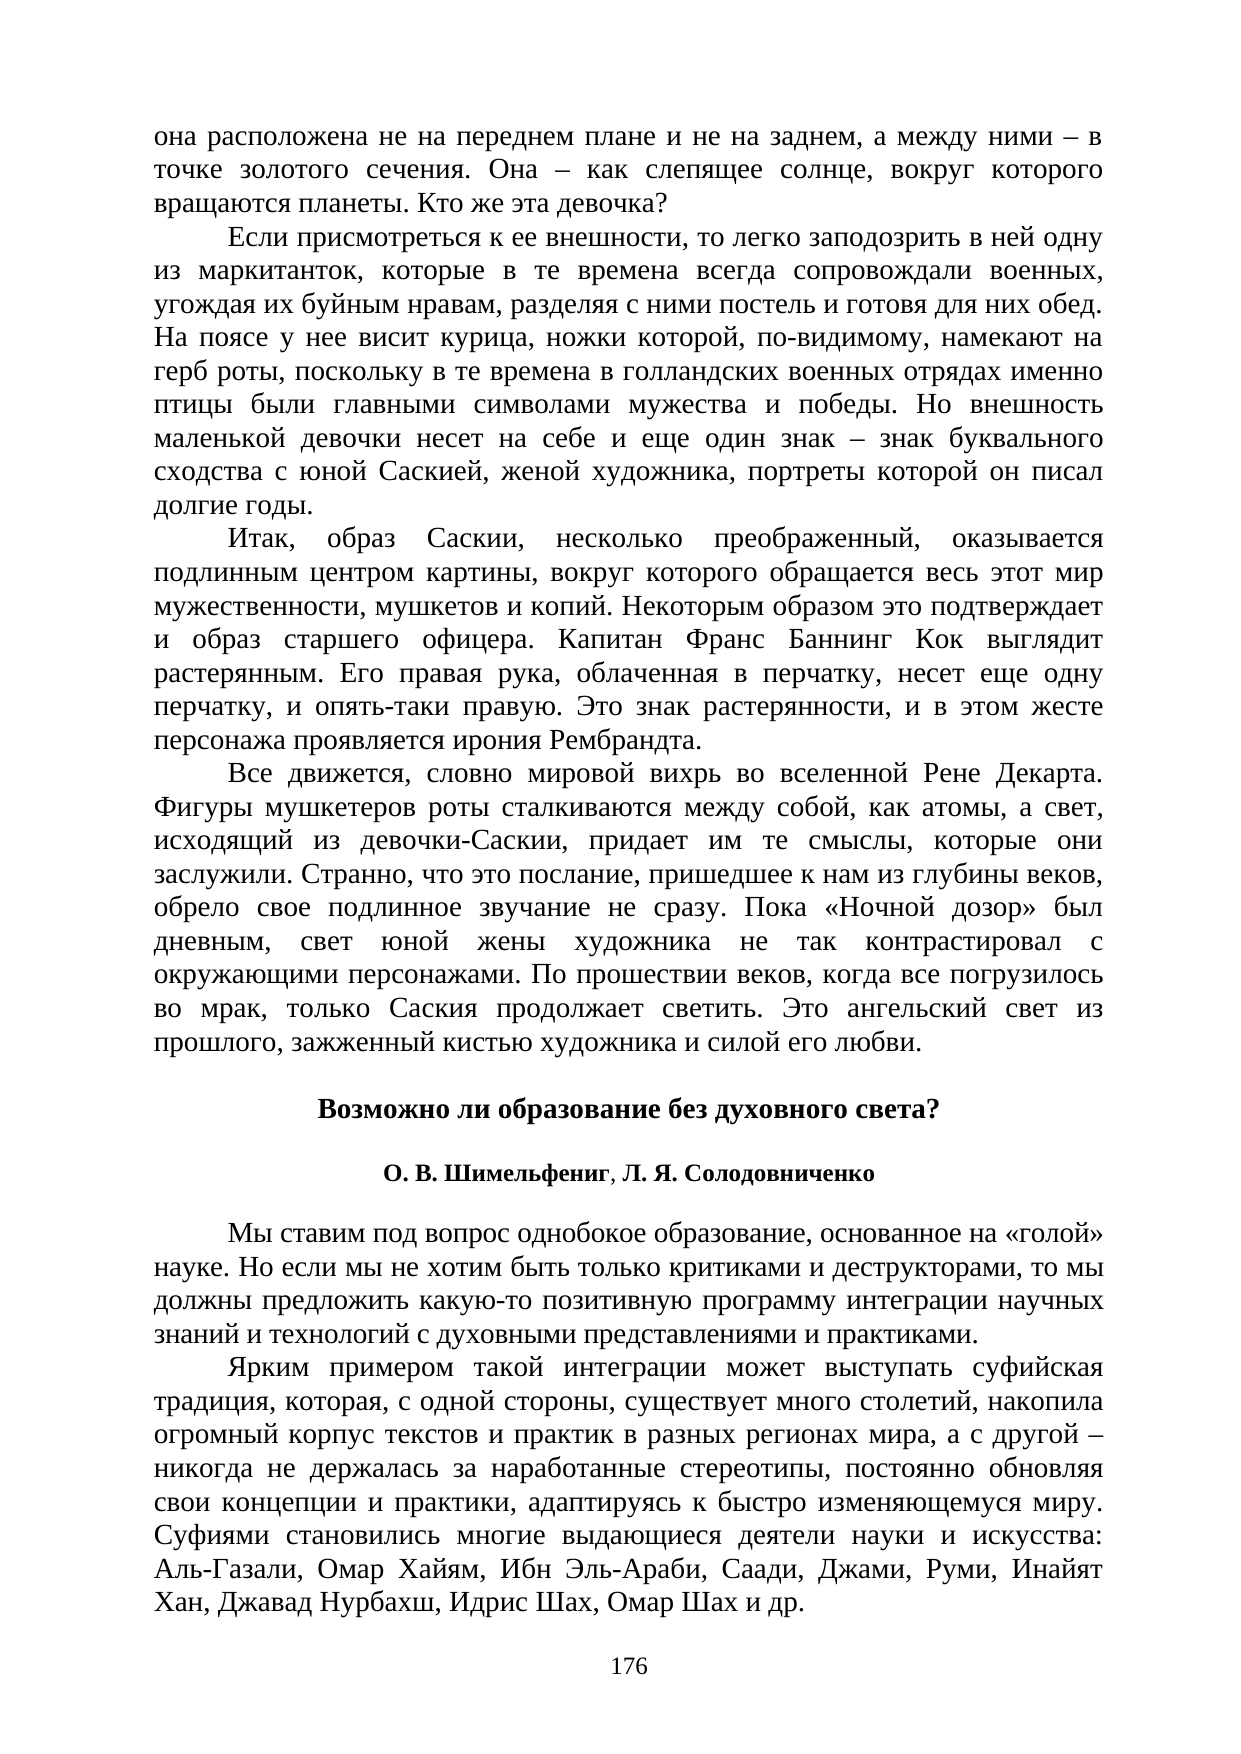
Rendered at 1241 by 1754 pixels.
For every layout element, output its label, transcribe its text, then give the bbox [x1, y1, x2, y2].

text Если присмотреться к ее внешности, то легко заподозрить в ней одну из маркитанток, которые в те времена всегда сопровождали военных, угождая их буйным нравам, разделяя с ними постель и готовя для них обед. На поясе у нее висит курица, ножки которой, по-видимому, намекают на герб роты, поскольку в те времена в голландских военных отрядах именно птицы были главными символами мужества и победы. Но внешность маленькой девочки несет на себе и еще один знак – знак буквального сходства с юной Саскией, женой художника, портреты которой он писал долгие годы. [153, 219, 1104, 521]
text Возможно ли образование без духовного света? [153, 1091, 1104, 1124]
text Итак, образ Саскии, несколько преображенный, оказывается подлинным центром картины, вокруг которого обращается весь этот мир мужественности, мушкетов и копий. Некоторым образом это подтверждает и образ старшего офицера. Капитан Франс Баннинг Кок выглядит растерянным. Его правая рука, облаченная в перчатку, несет еще одну перчатку, и опять-таки правую. Это знак растерянности, и в этом жесте персонажа проявляется ирония Рембрандта. [153, 521, 1104, 755]
text Ярким примером такой интеграции может выступать суфийская традиция, которая, с одной стороны, существует много столетий, накопила огромный корпус текстов и практик в разных регионах мира, а с другой – никогда не держалась за наработанные стереотипы, постоянно обновляя свои концепции и практики, адаптируясь к быстро изменяющемуся миру. Суфиями становились многие выдающиеся деятели науки и искусства: Аль-Газали, Омар Хайям, Ибн Эль-Араби, Саади, Джами, Руми, Инайят Хан, Джавад Нурбахш, Идрис Шах, Омар Шах и др. [153, 1349, 1104, 1618]
text О. В. Шимельфениг, Л. Я. Солодовниченко [153, 1158, 1104, 1187]
text Все движется, словно мировой вихрь во вселенной Рене Декарта. Фигуры мушкетеров роты сталкиваются между собой, как атомы, а свет, исходящий из девочки-Саскии, придает им те смыслы, которые они заслужили. Странно, что это послание, пришедшее к нам из глубины веков, обрело свое подлинное звучание не сразу. Пока «Ночной дозор» был дневным, свет юной жены художника не так контрастировал с окружающими персонажами. По прошествии веков, когда все погрузилось во мрак, только Саския продолжает светить. Это ангельский свет из прошлого, зажженный кистью художника и силой его любви. [153, 755, 1104, 1057]
text Мы ставим под вопрос однобокое образование, основанное на «голой» науке. Но если мы не хотим быть только критиками и деструкторами, то мы должны предложить какую-то позитивную программу интеграции научных знаний и технологий с духовными представлениями и практиками. [153, 1215, 1104, 1349]
